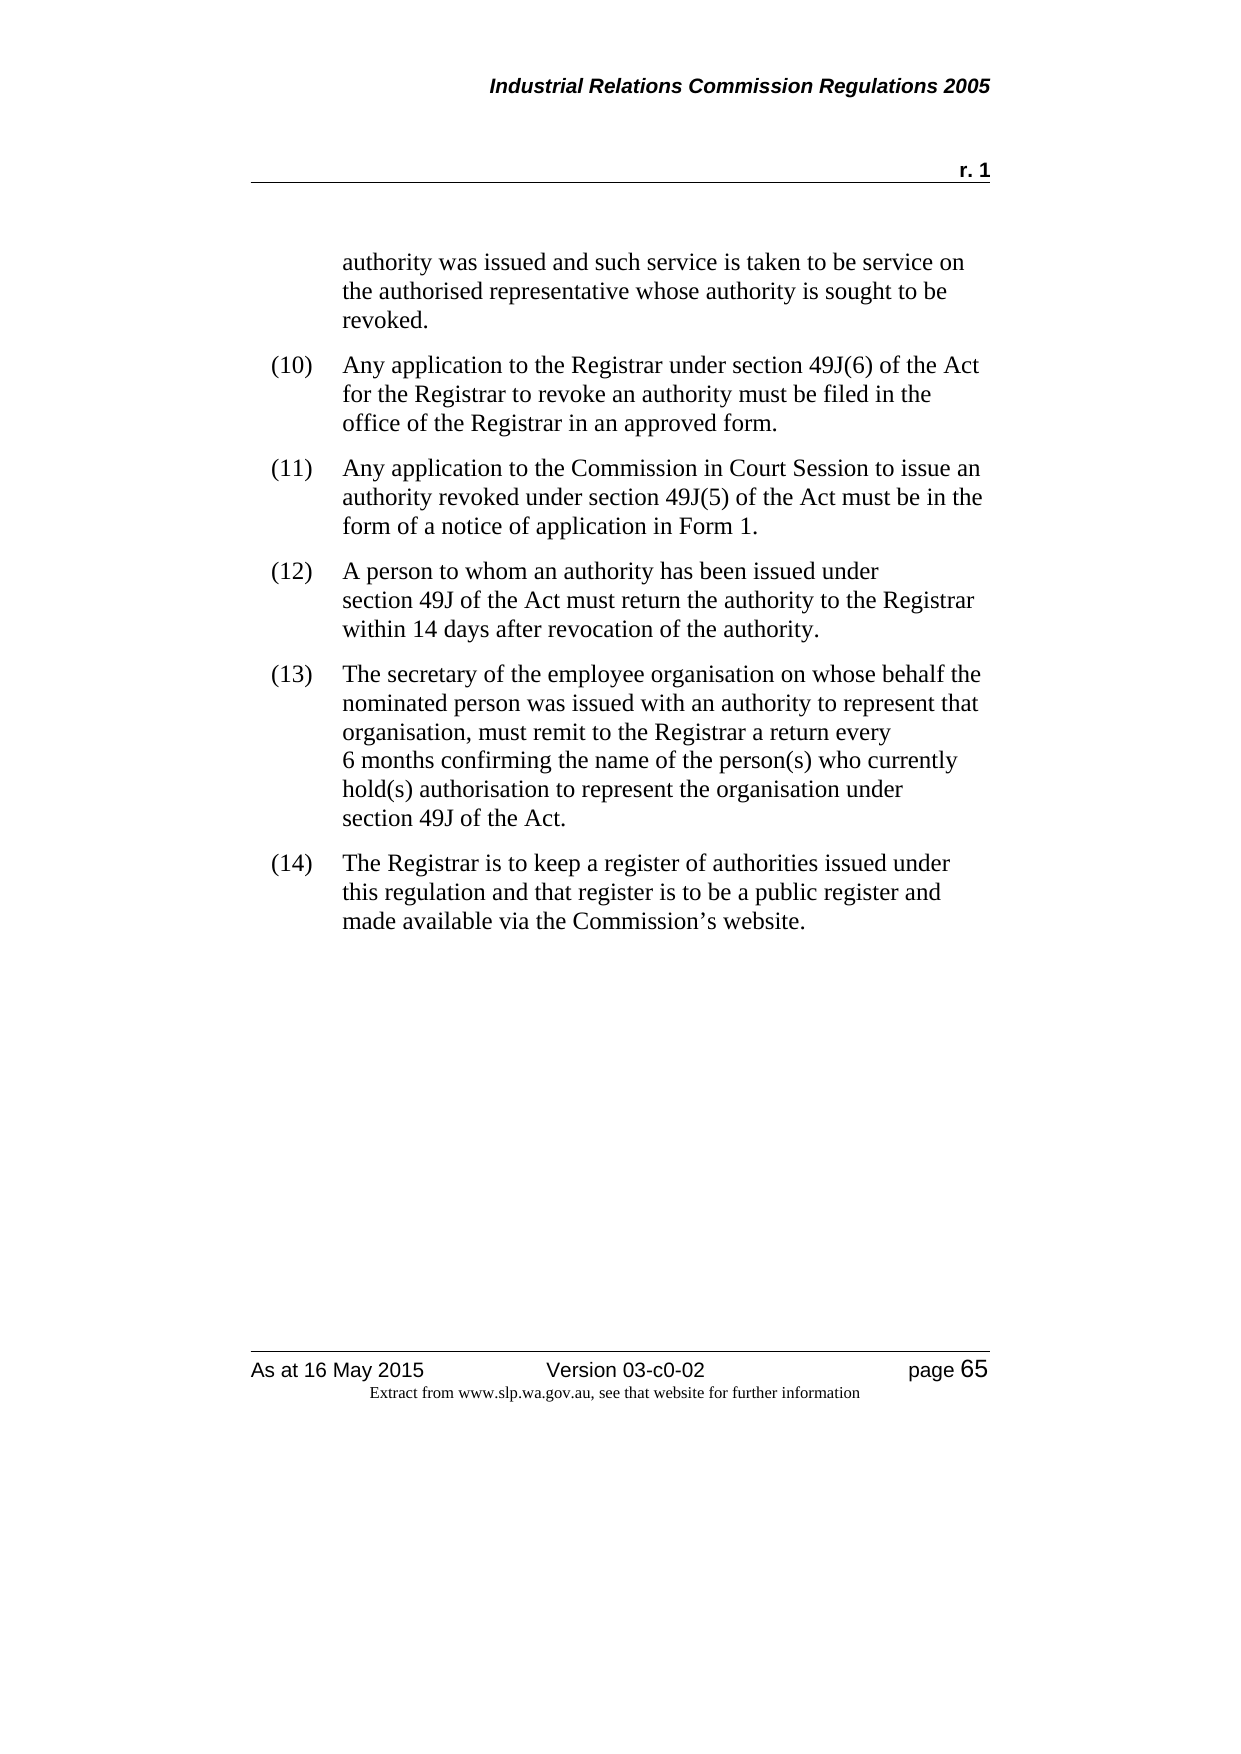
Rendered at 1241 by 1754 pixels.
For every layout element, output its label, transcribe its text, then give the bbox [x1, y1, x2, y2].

text (12) A person to whom an authority has been issued under section 49J of the Act must return the authority to the Registrar within 14 days after revocation of the authority. [251, 556, 990, 642]
text (14) The Registrar is to keep a register of authorities issued under this regulation and that register is to be a public register and made available via the Commission’s website. [251, 848, 990, 934]
text (11) Any application to the Commission in Court Session to issue an authority revoked under section 49J(5) of the Act must be in the form of a notice of application in Form 1. [251, 453, 990, 539]
text (13) The secretary of the employee organisation on whose behalf the nominated person was issued with an authority to represent that organisation, must remit to the Registrar a return every 6 months confirming the name of the person(s) who currently hold(s) authorisation to represent the organisation under section 49J of the Act. [251, 659, 990, 832]
text (10) Any application to the Registrar under section 49J(6) of the Act for the Registrar to revoke an authority must be filed in the office of the Registrar in an approved form. [251, 350, 990, 437]
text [251, 247, 990, 334]
